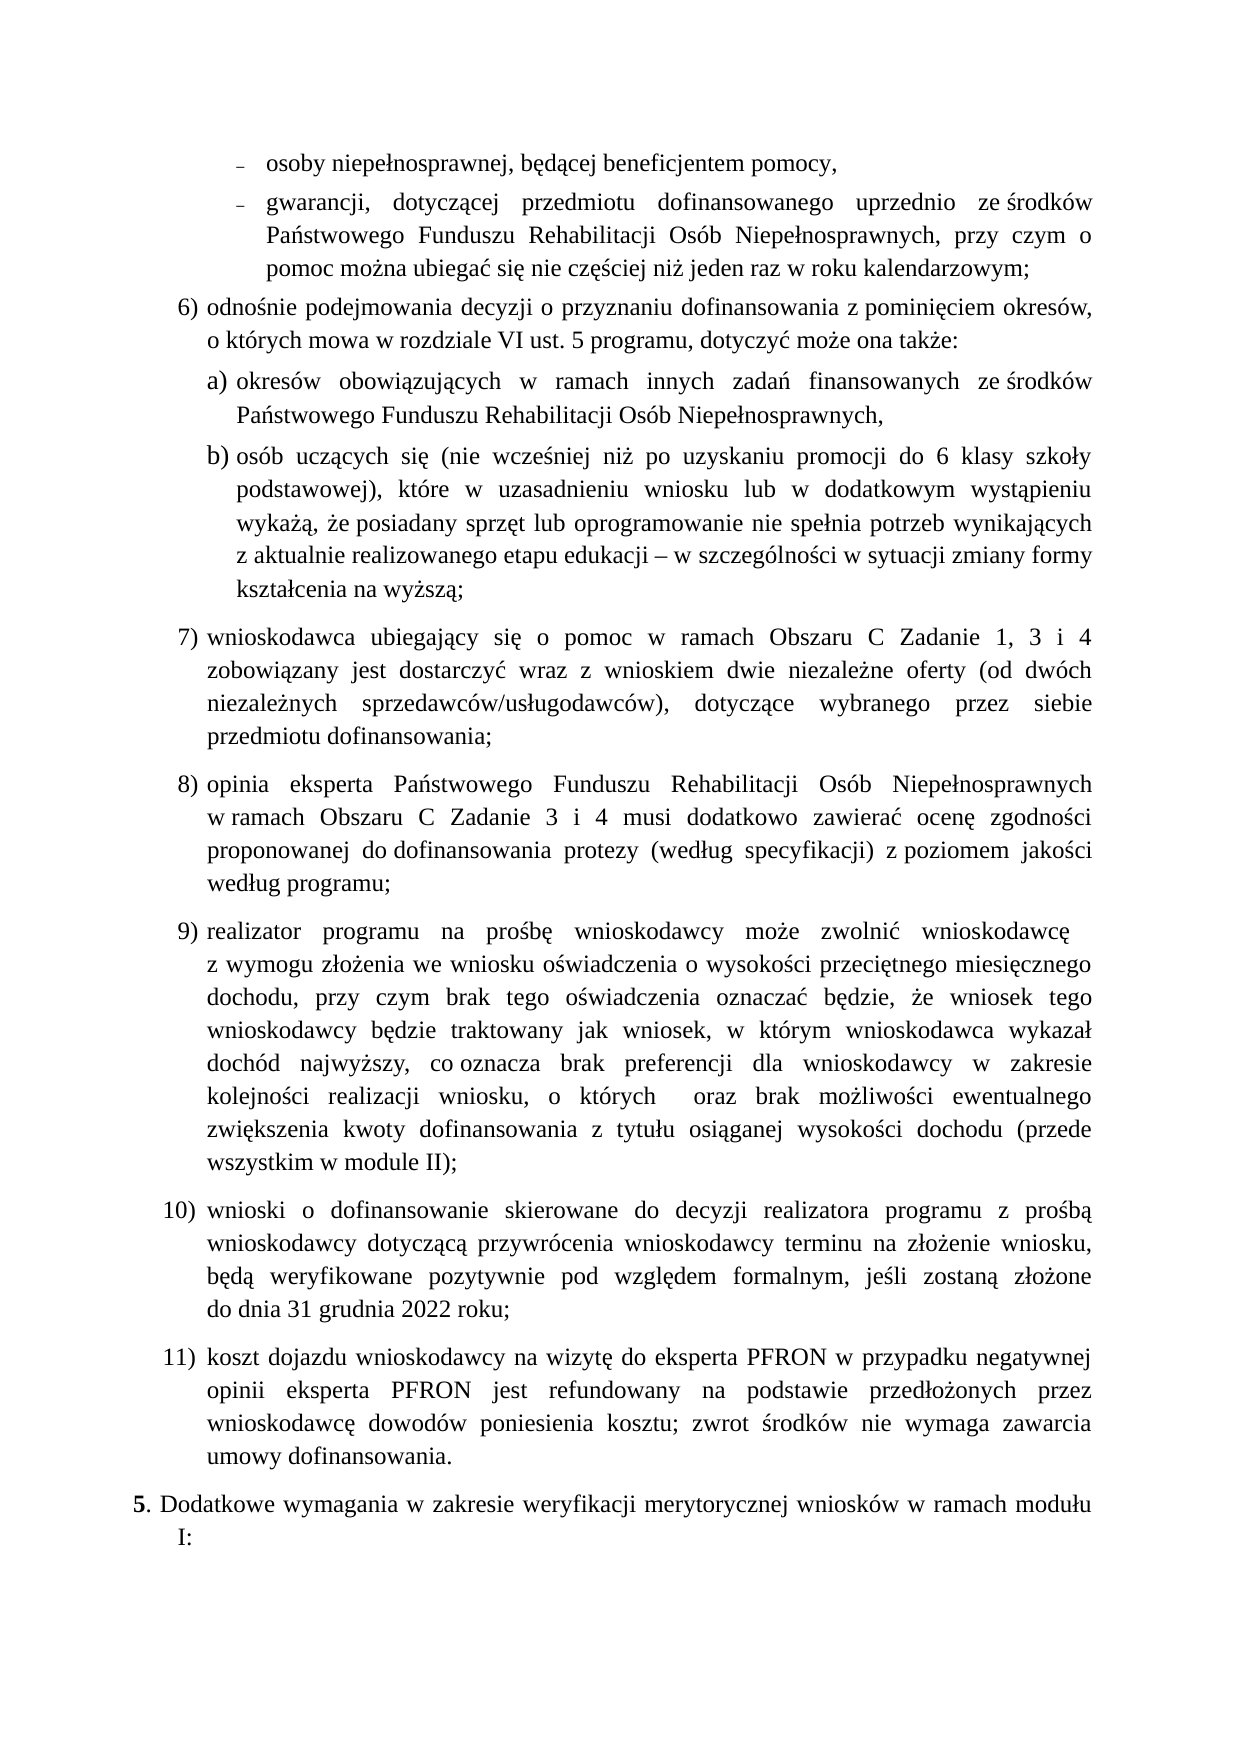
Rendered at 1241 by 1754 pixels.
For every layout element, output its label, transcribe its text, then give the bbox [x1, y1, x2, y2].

list osób uczących się (nie wcześniej niż po uzyskaniu promocji do 6 klasy szkoły podstawowej), które w uzasadnieniu wniosku lub w dodatkowym wystąpieniu wykażą, że posiadany sprzęt lub oprogramowanie nie spełnia potrzeb wynikających z aktualnie realizowanego etapu edukacji – w szczególności w sytuacji zmiany formy kształcenia na wyższą; [207, 439, 1093, 602]
list wnioski o dofinansowanie skierowane do decyzji realizatora programu z prośbą wnioskodawcy dotyczącą przywrócenia wnioskodawcy terminu na złożenie wniosku, będą weryfikowane pozytywnie pod względem formalnym, jeśli zostaną złożone do dnia 31 grudnia 2022 roku; [162, 1195, 1093, 1323]
list okresów obowiązujących w ramach innych zadań finansowanych ze środków Państwowego Funduszu Rehabilitacji Osób Niepełnosprawnych, [207, 364, 1093, 429]
list realizator programu na prośbę wnioskodawcy może zwolnić wnioskodawcę z wymogu złożenia we wniosku oświadczenia o wysokości przeciętnego miesięcznego dochodu, przy czym brak tego oświadczenia oznaczać będzie, że wniosek tego wnioskodawcy będzie traktowany jak wniosek, w którym wnioskodawca wykazał dochód najwyższy, co oznacza brak preferencji dla wnioskodawcy w zakresie kolejności realizacji wniosku, o których oraz brak możliwości ewentualnego zwiększenia kwoty dofinansowania z tytułu osiąganej wysokości dochodu (przede wszystkim w module II); [177, 916, 1093, 1176]
list wnioskodawca ubiegający się o pomoc w ramach Obszaru C Zadanie 1, 3 i 4 zobowiązany jest dostarczyć wraz z wnioskiem dwie niezależne oferty (od dwóch niezależnych sprzedawców/usługodawców), dotyczące wybranego przez siebie przedmiotu dofinansowania; [177, 622, 1093, 749]
list opinia eksperta Państwowego Funduszu Rehabilitacji Osób Niepełnosprawnych w ramach Obszaru C Zadanie 3 i 4 musi dodatkowo zawierać ocenę zgodności proponowanej do dofinansowania protezy (według specyfikacji) z poziomem jakości według programu; [177, 769, 1093, 897]
text 5. Dodatkowe wymagania w zakresie weryfikacji merytorycznej wniosków w ramach modułu I: [133, 1489, 1093, 1551]
list koszt dojazdu wnioskodawcy na wizytę do eksperta PFRON w przypadku negatywnej opinii eksperta PFRON jest refundowany na podstawie przedłożonych przez wnioskodawcę dowodów poniesienia kosztu; zwrot środków nie wymaga zawarcia umowy dofinansowania. [162, 1342, 1093, 1470]
list osoby niepełnosprawnej, będącej beneficjentem pomocy, [236, 148, 1093, 176]
list gwarancji, dotyczącej przedmiotu dofinansowanego uprzednio ze środków Państwowego Funduszu Rehabilitacji Osób Niepełnosprawnych, przy czym o pomoc można ubiegać się nie częściej niż jeden raz w roku kalendarzowym; [236, 187, 1093, 282]
list odnośnie podejmowania decyzji o przyznaniu dofinansowania z pominięciem okresów, o których mowa w rozdziale VI ust. 5 programu, dotyczyć może ona także: [177, 292, 1093, 354]
